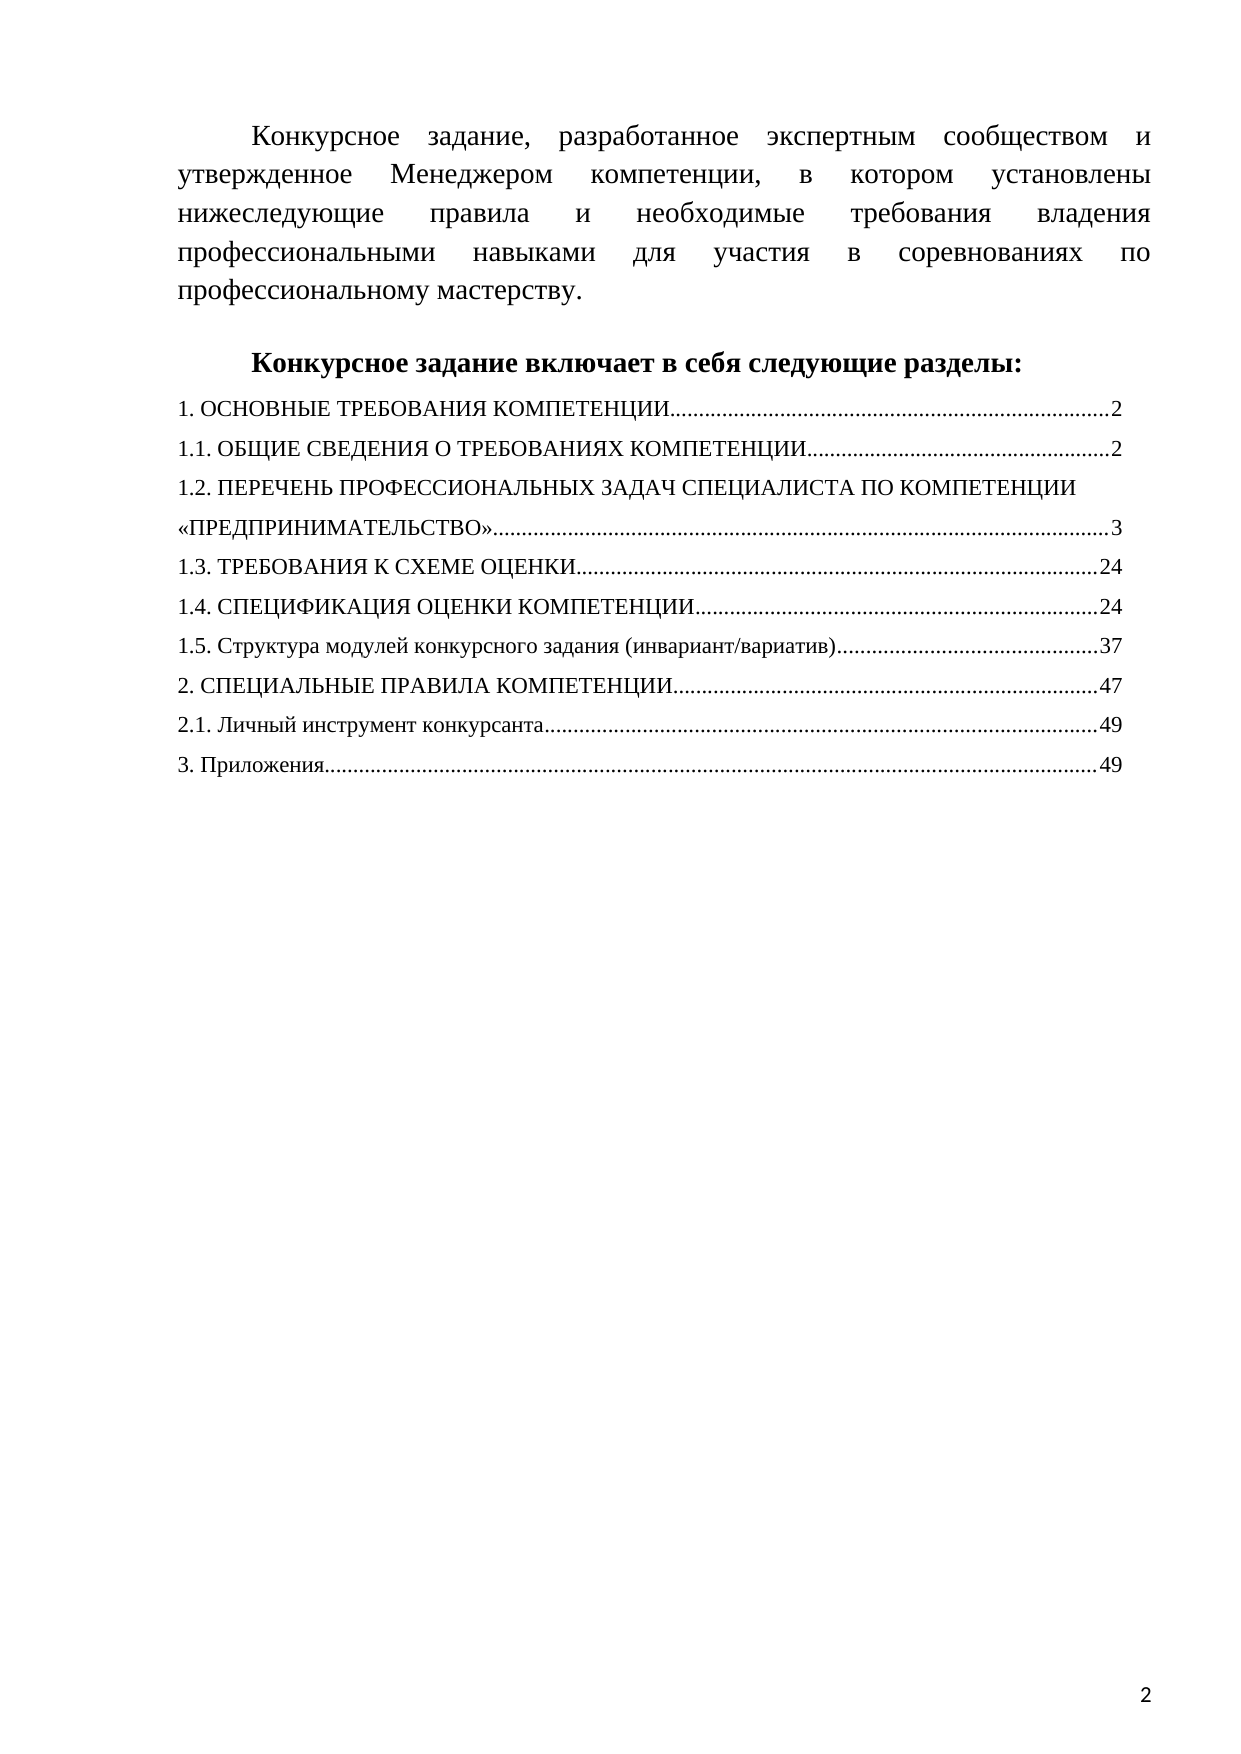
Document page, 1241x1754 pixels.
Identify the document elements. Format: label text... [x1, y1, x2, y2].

text 1. ОСНОВНЫЕ ТРЕБОВАНИЯ КОМПЕТЕНЦИИ 2 [177, 395, 1152, 422]
text 3. Приложения 49 [177, 751, 1152, 777]
text 1.5. Структура модулей конкурсного задания (инвариант/вариатив) 37 [177, 632, 1152, 658]
text 1.2. ПЕРЕЧЕНЬ ПРОФЕССИОНАЛЬНЫХ ЗАДАЧ СПЕЦИАЛИСТА ПО КОМПЕТЕНЦИИ «ПРЕДПРИНИМАТЕЛЬСТВО» 3 [177, 474, 1152, 540]
text 2.1. Личный инструмент конкурсанта 49 [177, 711, 1152, 737]
text 1.4. СПЕЦИФИКАЦИЯ ОЦЕНКИ КОМПЕТЕНЦИИ 24 [177, 593, 1152, 619]
list Конкурсное задание включает в себя следующие разделы: [177, 345, 1152, 378]
text Конкурсное задание, разработанное экспертным сообществом и утвержденное Менеджером компетенции, в котором установлены нижеследующие правила и необходимые требования владения профессиональными навыками для участия в соревнованиях по профессиональному мастерству. [177, 118, 1152, 306]
text 1.3. ТРЕБОВАНИЯ К СХЕМЕ ОЦЕНКИ 24 [177, 553, 1152, 579]
text 2. СПЕЦИАЛЬНЫЕ ПРАВИЛА КОМПЕТЕНЦИИ 47 [177, 672, 1152, 698]
text 1.1. ОБЩИЕ СВЕДЕНИЯ О ТРЕБОВАНИЯХ КОМПЕТЕНЦИИ 2 [177, 435, 1152, 461]
